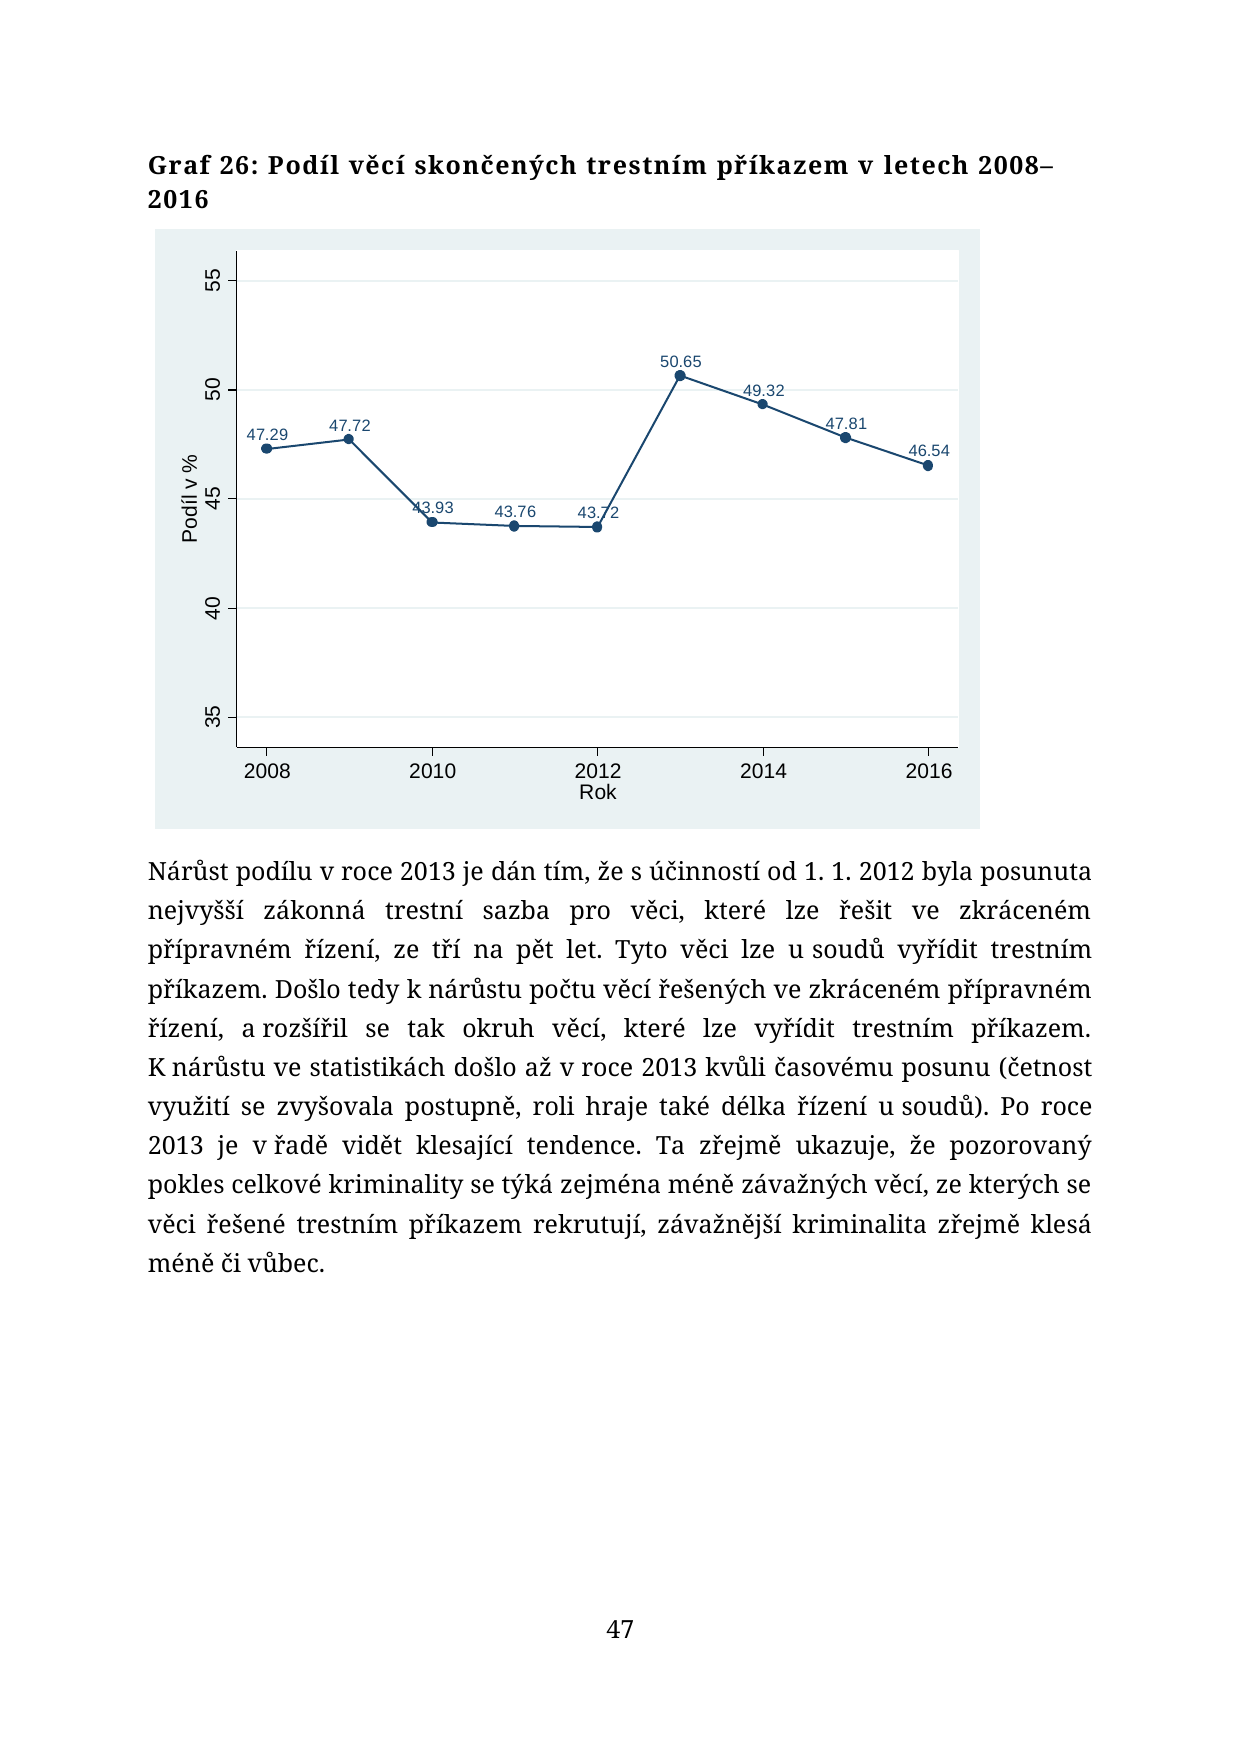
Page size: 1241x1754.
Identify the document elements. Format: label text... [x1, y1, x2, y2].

text Nárůst podílu v roce 2013 je dán tím, že s účinností od 1. 1. 2012 byla posunuta nejvyšší zákonná trestní sazba pro věci, které lze řešit ve zkráceném přípravném řízení, ze tří na pět let. Tyto věci lze u soudů vyřídit trestním příkazem. Došlo tedy k nárůstu počtu věcí řešených ve zkráceném přípravném řízení, a rozšířil se tak okruh věcí, které lze vyřídit trestním příkazem. K nárůstu ve statistikách došlo až v roce 2013 kvůli časovému posunu (četnost využití se zvyšovala postupně, roli hraje také délka řízení u soudů). Po roce 2013 je v řadě vidět klesající tendence. Ta zřejmě ukazuje, že pozorovaný pokles celkové kriminality se týká zejména méně závažných věcí, ze kterých se věci řešené trestním příkazem rekrutují, závažnější kriminalita zřejmě klesá méně či vůbec. [148, 854, 1092, 1279]
subtitle Graf 26: Podíl věcí skončených trestním příkazem v letech 2008–2016 [148, 148, 1092, 216]
